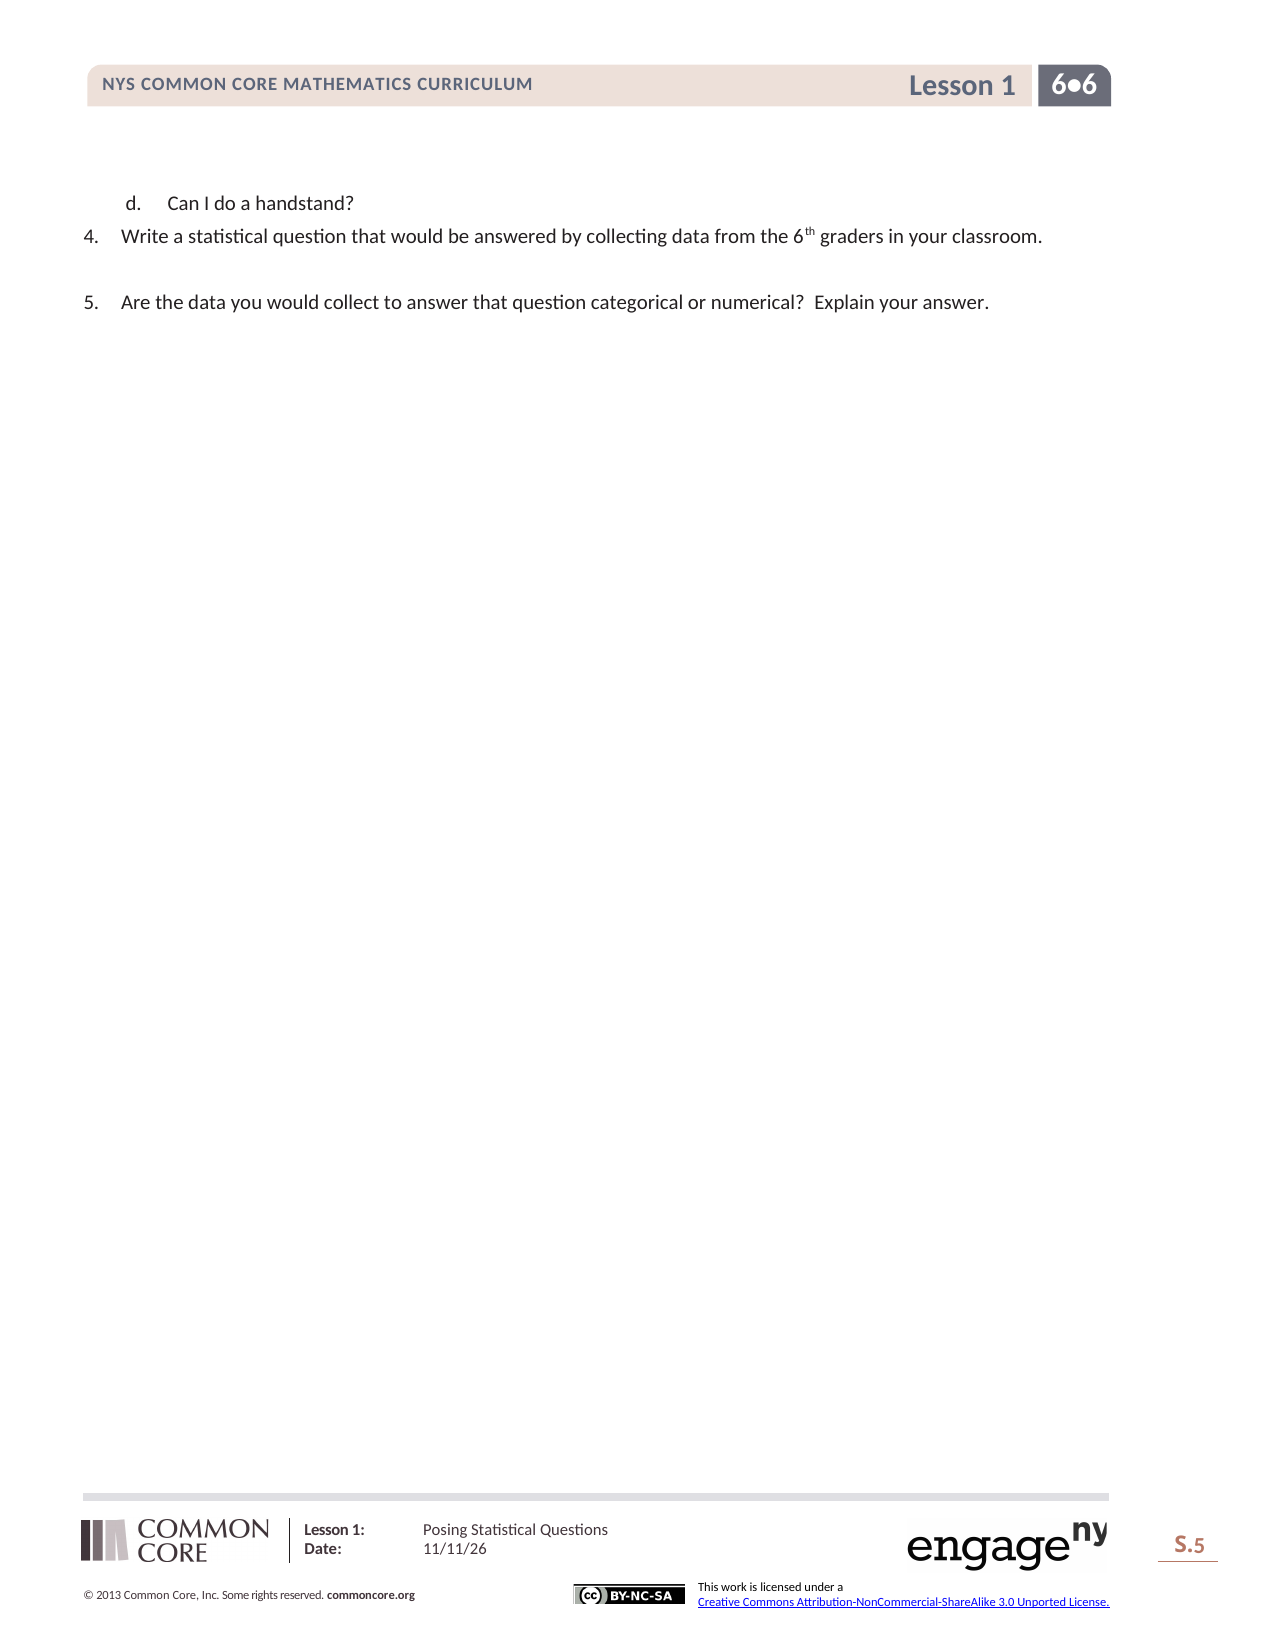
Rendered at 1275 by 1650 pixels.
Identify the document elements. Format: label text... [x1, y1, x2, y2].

text Write a statistical question that would be answered by collecting data from the 6th graders in your classroom. [83, 223, 1108, 249]
text Are the data you would collect to answer that question categorical or numerical? Explain your answer. [83, 289, 1108, 315]
picture [572, 1584, 685, 1604]
picture [906, 1518, 1107, 1573]
list Can I do a handstand? [125, 191, 1108, 216]
picture [81, 1517, 269, 1562]
